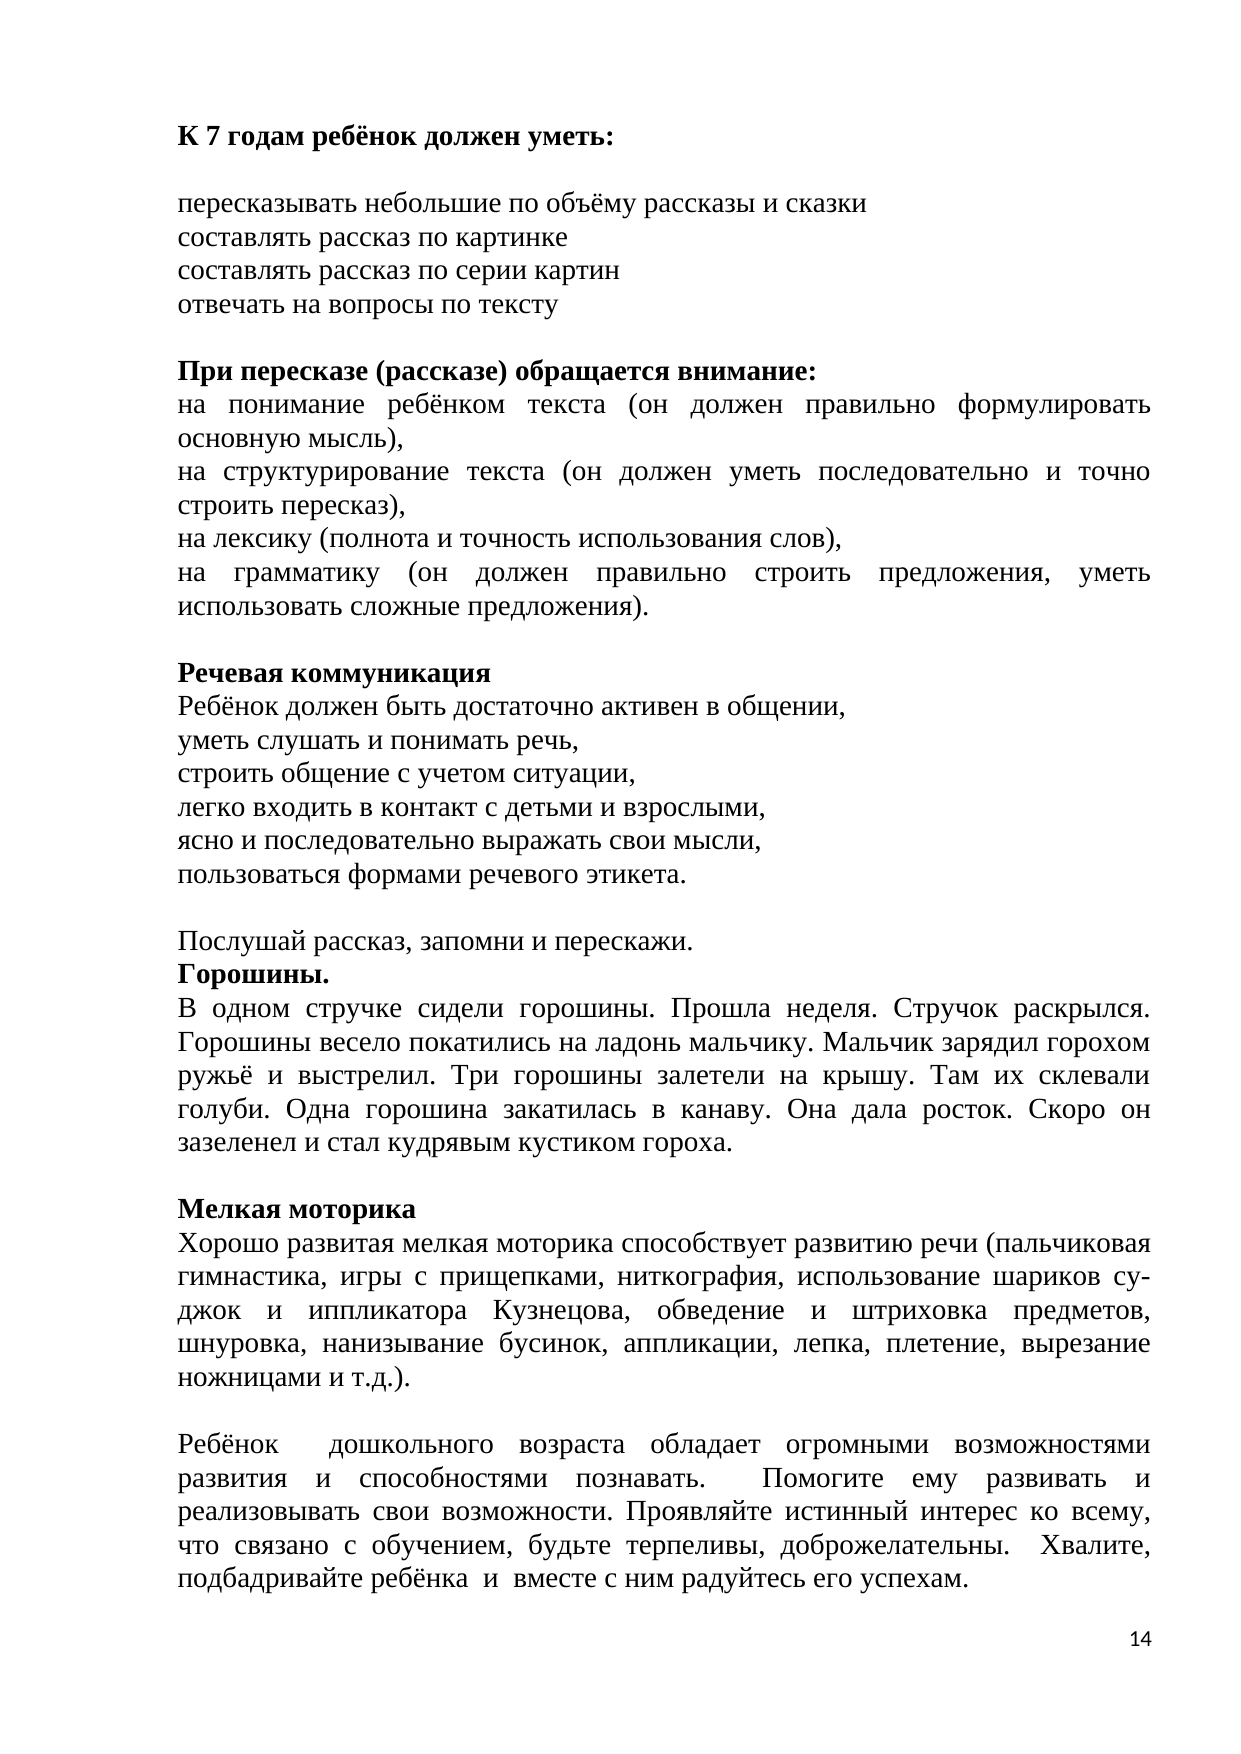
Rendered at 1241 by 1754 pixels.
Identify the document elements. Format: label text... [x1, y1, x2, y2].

text составлять рассказ по серии картин [177, 252, 1152, 286]
text составлять рассказ по картинке [177, 219, 1152, 252]
text на лексику (полнота и точность использования слов), [177, 521, 1152, 554]
text При пересказе (рассказе) обращается внимание: [177, 353, 1152, 386]
text на понимание ребёнком текста (он должен правильно формулировать основную мысль), [177, 386, 1152, 453]
text ясно и последовательно выражать свои мысли, [177, 822, 1152, 856]
text пользоваться формами речевого этикета. [177, 856, 1152, 889]
text Мелкая моторика [177, 1191, 1152, 1225]
text на структурирование текста (он должен уметь последовательно и точно строить пересказ), [177, 453, 1152, 521]
text Хорошо развитая мелкая моторика способствует развитию речи (пальчиковая гимнастика, игры с прищепками, ниткография, использование шариков су-джок и иппликатора Кузнецова, обведение и штриховка предметов, шнуровка, нанизывание бусинок, аппликации, лепка, плетение, вырезание ножницами и т.д.). [177, 1225, 1152, 1393]
text пересказывать небольшие по объёму рассказы и сказки [177, 185, 1152, 219]
text уметь слушать и понимать речь, [177, 722, 1152, 755]
text строить общение с учетом ситуации, [177, 755, 1152, 789]
text Ребёнок должен быть достаточно активен в общении, [177, 688, 1152, 722]
text К 7 годам ребёнок должен уметь: [177, 118, 1152, 152]
text Речевая коммуникация [177, 655, 1152, 688]
text легко входить в контакт с детьми и взрослыми, [177, 789, 1152, 822]
text Горошины. [177, 957, 1152, 990]
text Послушай рассказ, запомни и перескажи. [177, 923, 1152, 957]
text В одном стручке сидели горошины. Прошла неделя. Стручок раскрылся. Горошины весело покатились на ладонь мальчику. Мальчик зарядил горохом ружьё и выстрелил. Три горошины залетели на крышу. Там их склевали голуби. Одна горошина закатилась в канаву. Она дала росток. Скоро он зазеленел и стал кудрявым кустиком гороха. [177, 990, 1152, 1158]
text отвечать на вопросы по тексту [177, 286, 1152, 319]
text на грамматику (он должен правильно строить предложения, уметь использовать сложные предложения). [177, 554, 1152, 621]
text Ребёнок дошкольного возраста обладает огромными возможностями развития и способностями познавать. Помогите ему развивать и реализовывать свои возможности. Проявляйте истинный интерес ко всему, что связано с обучением, будьте терпеливы, доброжелательны. Хвалите, подбадривайте ребёнка и вместе с ним радуйтесь его успехам. [177, 1426, 1152, 1594]
